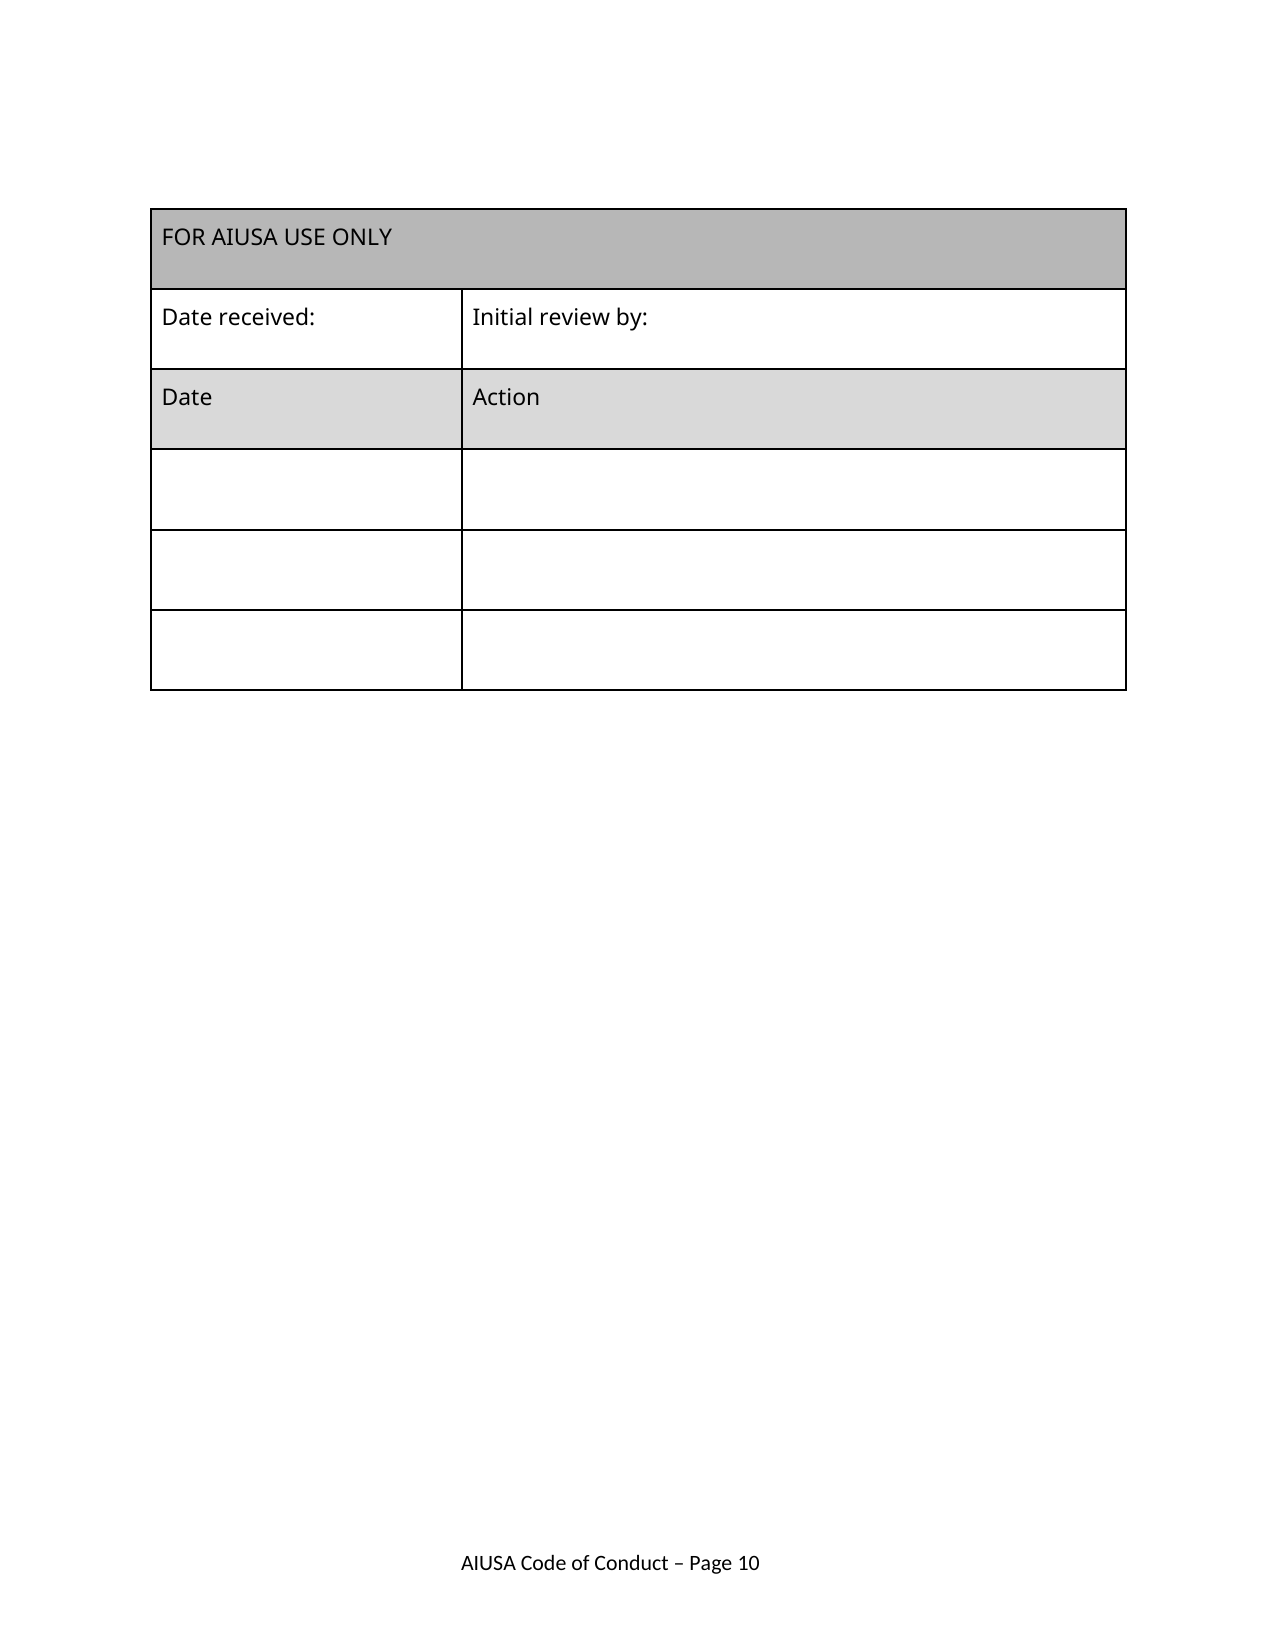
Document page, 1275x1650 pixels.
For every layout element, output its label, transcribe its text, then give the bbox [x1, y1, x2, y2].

table_header FOR AIUSA USE ONLY [152, 210, 1125, 288]
table_cell [463, 611, 1125, 689]
table_cell Date [152, 370, 461, 448]
table_cell [152, 611, 461, 689]
table_cell Date received: [152, 290, 461, 368]
table_cell [152, 450, 461, 528]
table_cell [463, 531, 1125, 609]
table_cell [463, 450, 1125, 528]
table_cell Action [463, 370, 1125, 448]
table_cell Initial review by: [463, 290, 1125, 368]
table_cell [152, 531, 461, 609]
